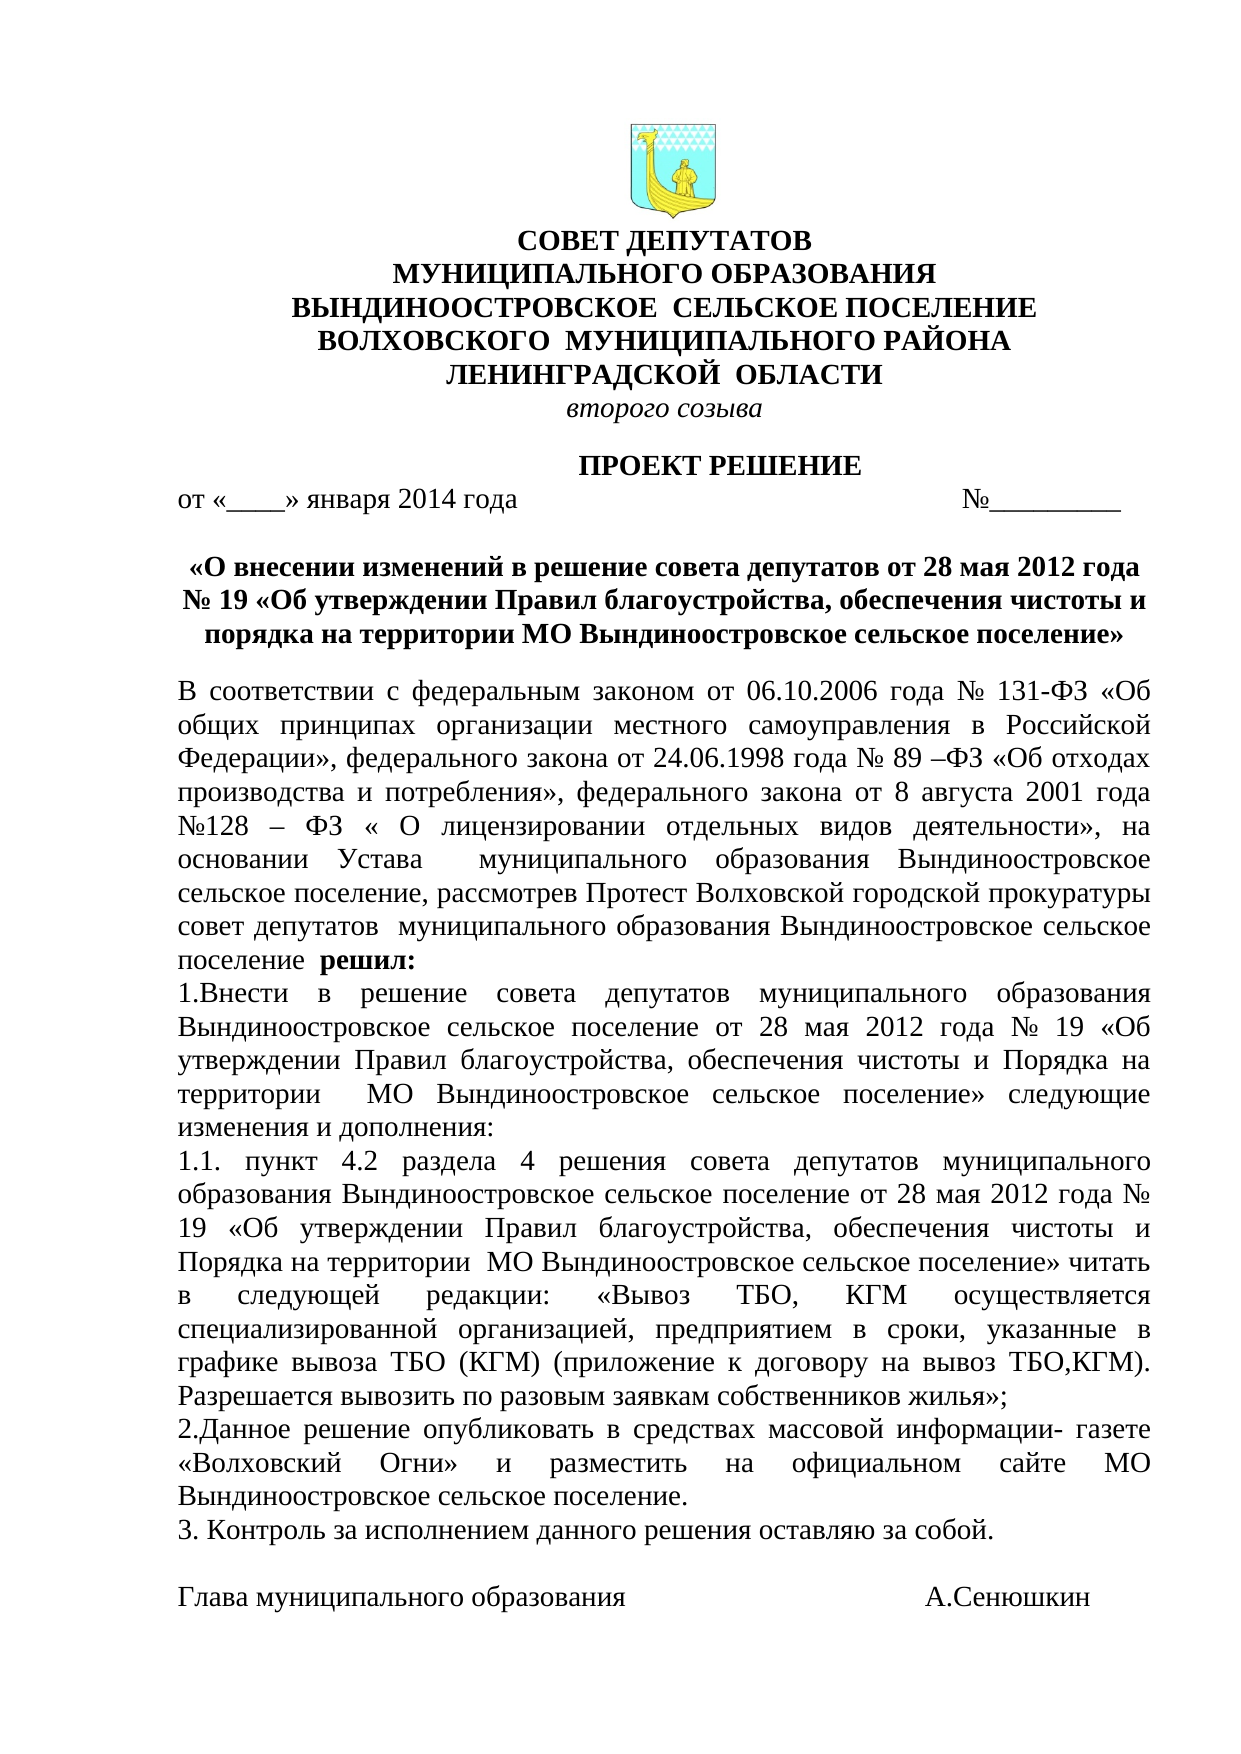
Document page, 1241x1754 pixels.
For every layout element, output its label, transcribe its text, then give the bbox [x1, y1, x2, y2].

text 1.1. пункт 4.2 раздела 4 решения совета депутатов муниципального образования Вындиноостровское сельское поселение от 28 мая 2012 года № 19 «Об утверждении Правил благоустройства, обеспечения чистоты и Порядка на территории МО Вындиноостровское сельское поселение» читать в следующей редакции: «Вывоз ТБО, КГМ осуществляется специализированной организацией, предприятием в сроки, указанные в графике вывоза ТБО (КГМ) (приложение к договору на вывоз ТБО,КГМ). Разрешается вывозить по разовым заявкам собственников жилья»; [177, 1143, 1152, 1411]
text СОВЕТ ДЕПУТАТОВ [177, 223, 1152, 256]
text ЛЕНИНГРАДСКОЙ ОБЛАСТИ [177, 357, 1152, 391]
text 2.Данное решение опубликовать в средствах массовой информации- газете «Волховский Огни» и разместить на официальном сайте МО Вындиноостровское сельское поселение. [177, 1411, 1152, 1512]
text ВОЛХОВСКОГО МУНИЦИПАЛЬНОГО РАЙОНА [177, 323, 1152, 357]
text Глава муниципального образования А.Сенюшкин [177, 1579, 1152, 1613]
text «О внесении изменений в решение совета депутатов от 28 мая 2012 года № 19 «Об утверждении Правил благоустройства, обеспечения чистоты и порядка на территории МО Вындиноостровское сельское поселение» [177, 549, 1152, 649]
text МУНИЦИПАЛЬНОГО ОБРАЗОВАНИЯ [177, 256, 1152, 290]
text второго созыва [177, 391, 1152, 424]
text В соответствии с федеральным законом от 06.10.2006 года № 131-ФЗ «Об общих принципах организации местного самоуправления в Российской Федерации», федерального закона от 24.06.1998 года № 89 –ФЗ «Об отходах производства и потребления», федерального закона от 8 августа 2001 года №128 – ФЗ « О лицензировании отдельных видов деятельности», на основании Устава муниципального образования Вындиноостровское сельское поселение, рассмотрев Протест Волховской городской прокуратуры совет депутатов муниципального образования Вындиноостровское сельское поселение решил: [177, 673, 1152, 975]
picture [624, 118, 722, 223]
text от «____» января 2014 года №_________ [177, 482, 1152, 515]
text ПРОЕКТ РЕШЕНИЕ [177, 448, 1152, 482]
text 3. Контроль за исполнением данного решения оставляю за собой. [177, 1512, 1152, 1546]
text 1.Внести в решение совета депутатов муниципального образования Вындиноостровское сельское поселение от 28 мая 2012 года № 19 «Об утверждении Правил благоустройства, обеспечения чистоты и Порядка на территории МО Вындиноостровское сельское поселение» следующие изменения и дополнения: [177, 975, 1152, 1143]
text ВЫНДИНООСТРОВСКОЕ СЕЛЬСКОЕ ПОСЕЛЕНИЕ [177, 290, 1152, 323]
